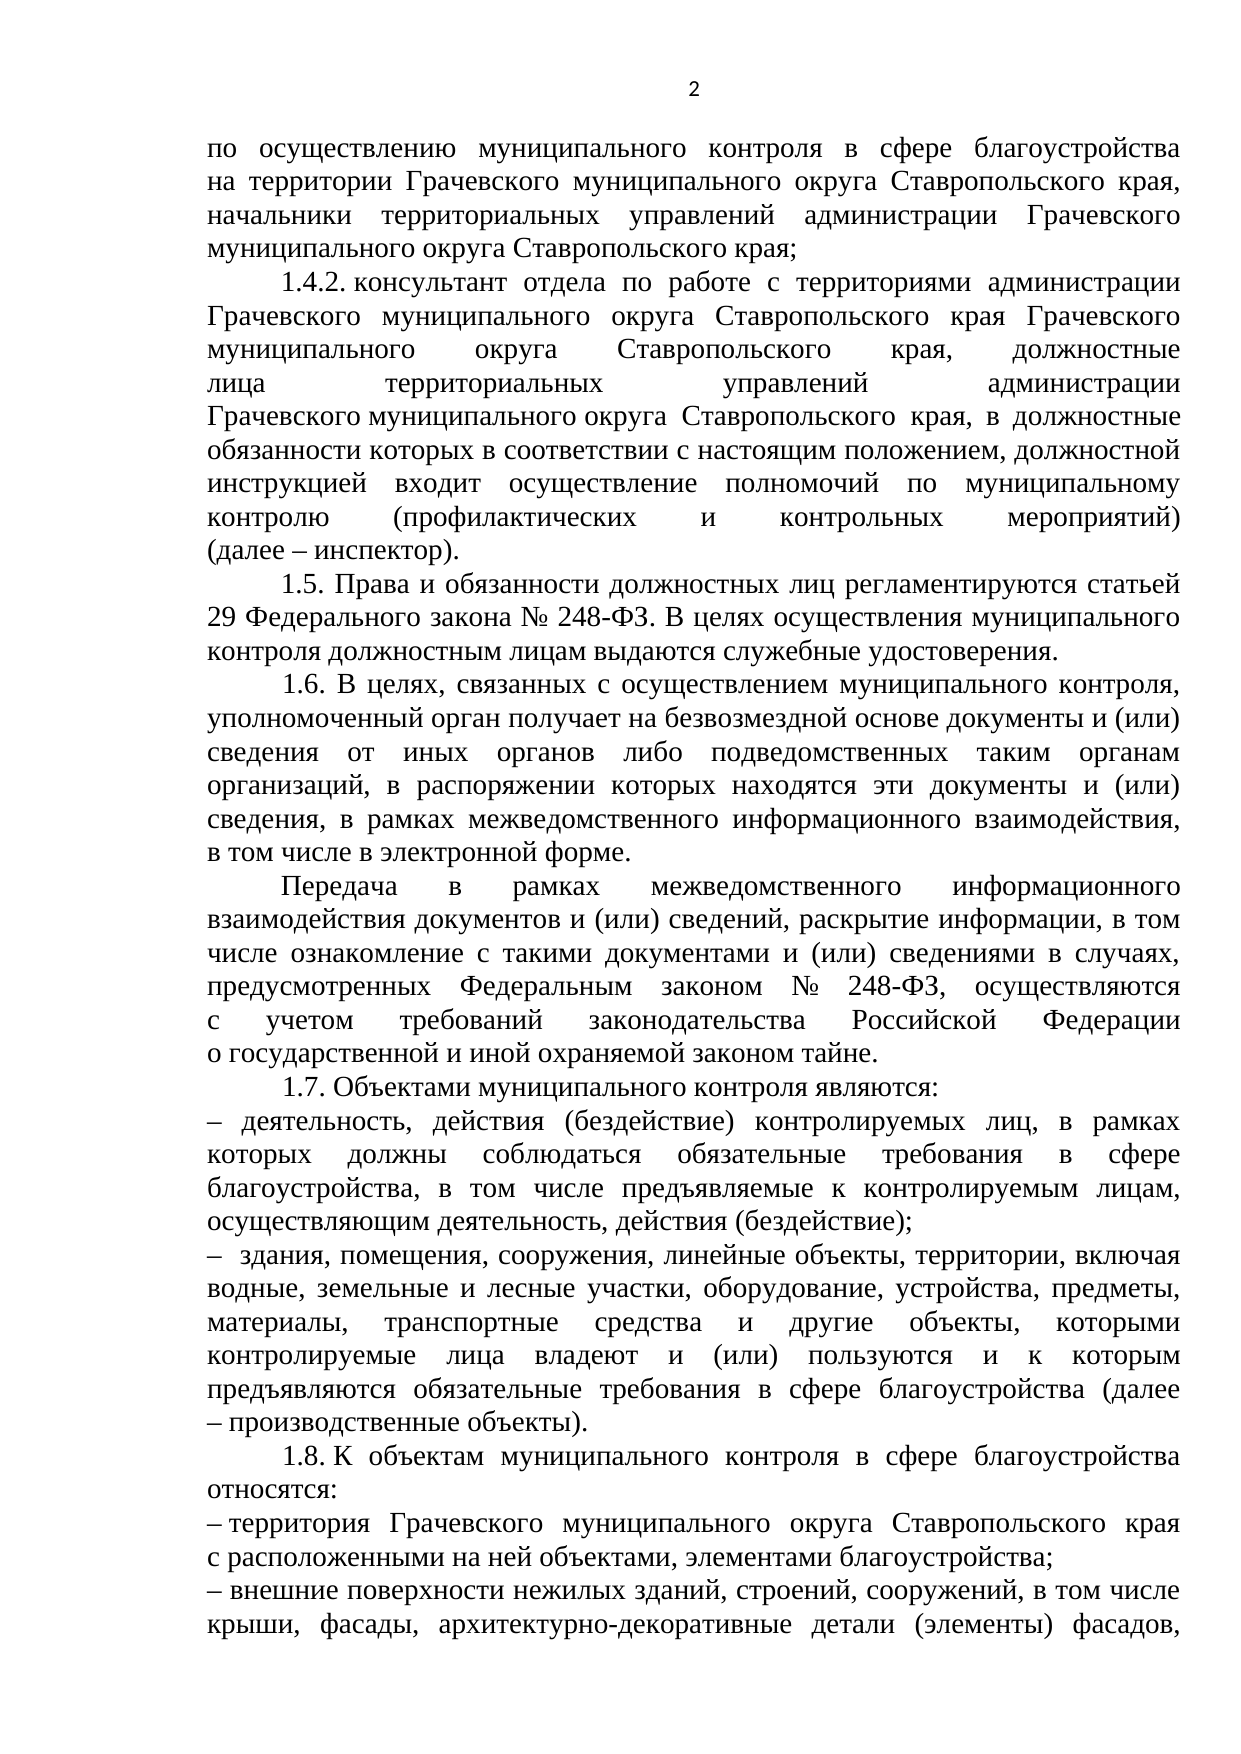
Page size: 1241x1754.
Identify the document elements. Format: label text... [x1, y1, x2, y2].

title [207, 1572, 1181, 1639]
title 1.7. Объектами муниципального контроля являются: [207, 1069, 1181, 1103]
title Передача в рамках межведомственного информационного взаимодействия документов и (или) сведений, раскрытие информации, в том числе ознакомление с такими документами и (или) сведениями в случаях, предусмотренных Федеральным законом № 248-ФЗ, осуществляются с учетом требований законодательства Российской Федерации о государственной и иной охраняемой законом тайне. [207, 868, 1181, 1069]
title 1.6. В целях, связанных с осуществлением муниципального контроля, уполномоченный орган получает на безвозмездной основе документы и (или) сведения от иных органов либо подведомственных таким органам организаций, в распоряжении которых находятся эти документы и (или) сведения, в рамках межведомственного информационного взаимодействия, в том числе в электронной форме. [207, 667, 1181, 868]
title 1.8. К объектам муниципального контроля в сфере благоустройства относятся: [207, 1438, 1181, 1505]
title – территория Грачевского муниципального округа Ставропольского края с расположенными на ней объектами, элементами благоустройства; [207, 1505, 1181, 1572]
title – деятельность, действия (бездействие) контролируемых лиц, в рамках которых должны соблюдаться обязательные требования в сфере благоустройства, в том числе предъявляемые к контролируемым лицам, осуществляющим деятельность, действия (бездействие); [207, 1103, 1181, 1237]
title 1.4.2. консультант отдела по работе с территориями администрации Грачевского муниципального округа Ставропольского края Грачевского муниципального округа Ставропольского края, должностные лица территориальных управлений администрации Грачевского муниципального округа Ставропольского края, в должностные обязанности которых в соответствии с настоящим положением, должностной инструкцией входит осуществление полномочий по муниципальному контролю (профилактических и контрольных мероприятий) (далее – инспектор). [207, 264, 1181, 566]
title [207, 130, 1181, 264]
title 1.5. Права и обязанности должностных лиц регламентируются статьей 29 Федерального закона № 248-ФЗ. В целях осуществления муниципального контроля должностным лицам выдаются служебные удостоверения. [207, 566, 1181, 667]
title – здания, помещения, сооружения, линейные объекты, территории, включая водные, земельные и лесные участки, оборудование, устройства, предметы, материалы, транспортные средства и другие объекты, которыми контролируемые лица владеют и (или) пользуются и к которым предъявляются обязательные требования в сфере благоустройства (далее – производственные объекты). [207, 1237, 1181, 1438]
